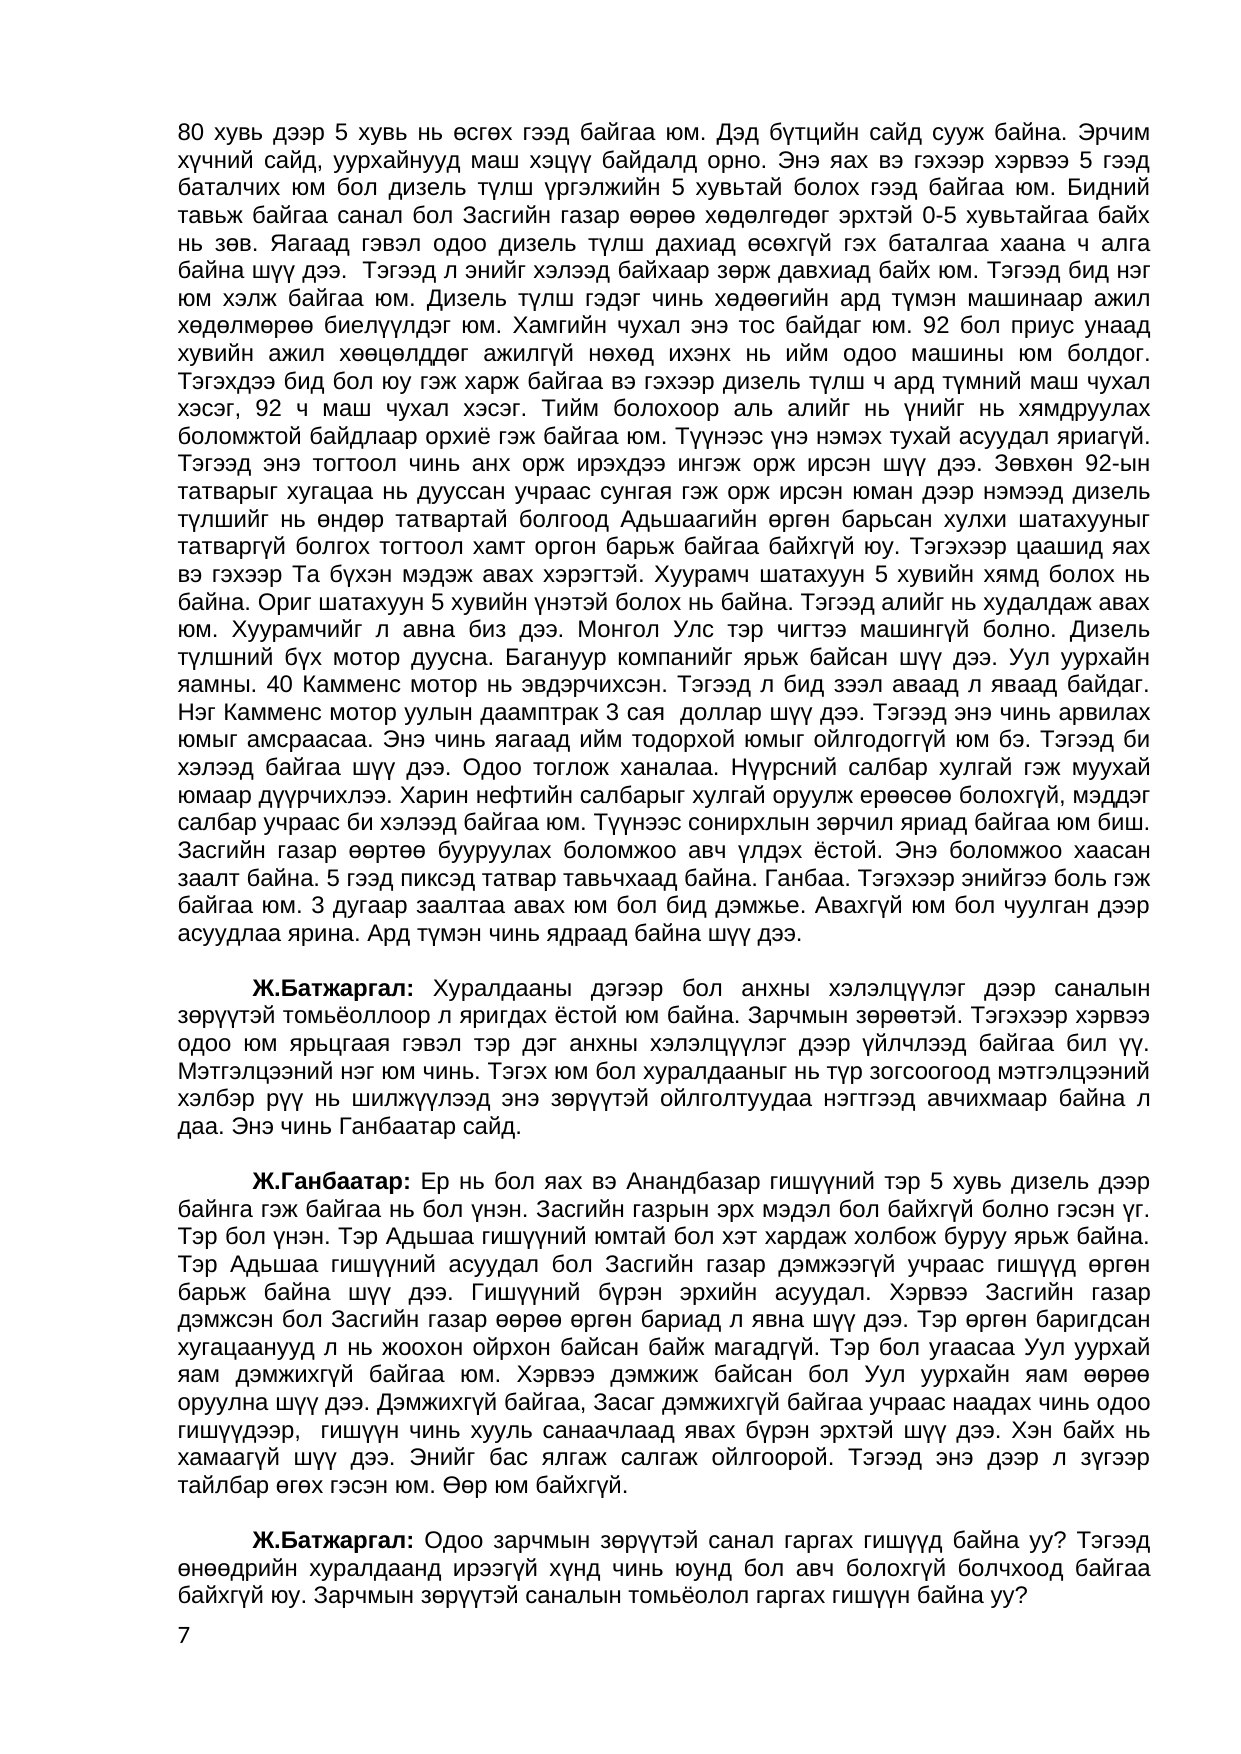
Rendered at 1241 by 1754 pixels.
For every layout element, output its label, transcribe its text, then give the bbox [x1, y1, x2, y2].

text Ж.Ганбаатар: Ер нь бол яах вэ Анандбазар гишүүний тэр 5 хувь дизель дээр байнга гэж байгаа нь бол үнэн. Засгийн газрын эрх мэдэл бол байхгүй болно гэсэн үг. Тэр бол үнэн. Тэр Адьшаа гишүүний юмтай бол хэт хардаж холбож буруу ярьж байна. Тэр Адьшаа гишүүний асуудал бол Засгийн газар дэмжээгүй учраас гишүүд өргөн барьж байна шүү дээ. Гишүүний бүрэн эрхийн асуудал. Хэрвээ Засгийн газар дэмжсэн бол Засгийн газар өөрөө өргөн бариад л явна шүү дээ. Тэр өргөн баригдсан хугацаанууд л нь жоохон ойрхон байсан байж магадгүй. Тэр бол угаасаа Уул уурхай яам дэмжихгүй байгаа юм. Хэрвээ дэмжиж байсан бол Уул уурхайн яам өөрөө оруулна шүү дээ. Дэмжихгүй байгаа, Засаг дэмжихгүй байгаа учраас наадах чинь одоо гишүүдээр, гишүүн чинь хууль санаачлаад явах бүрэн эрхтэй шүү дээ. Хэн байх нь хамаагүй шүү дээ. Энийг бас ялгаж салгаж ойлгоорой. Тэгээд энэ дээр л зүгээр тайлбар өгөх гэсэн юм. Өөр юм байхгүй. [177, 1167, 1152, 1498]
text Ж.Батжаргал: Одоо зарчмын зөрүүтэй санал гаргах гишүүд байна уу? Тэгээд өнөөдрийн хуралдаанд ирээгүй хүнд чинь юунд бол авч болохгүй болчхоод байгаа байхгүй юу. Зарчмын зөрүүтэй саналын томьёолол гаргах гишүүн байна уу? [177, 1526, 1152, 1609]
text Ж.Батжаргал: Хуралдааны дэгээр бол анхны хэлэлцүүлэг дээр саналын зөрүүтэй томьёоллоор л яригдах ёстой юм байна. Зарчмын зөрөөтэй. Тэгэхээр хэрвээ одоо юм ярьцгаая гэвэл тэр дэг анхны хэлэлцүүлэг дээр үйлчлээд байгаа бил үү. Мэтгэлцээний нэг юм чинь. Тэгэх юм бол хуралдааныг нь түр зогсоогоод мэтгэлцээний хэлбэр рүү нь шилжүүлээд энэ зөрүүтэй ойлголтуудаа нэгтгээд авчихмаар байна л даа. Энэ чинь Ганбаатар сайд. [177, 974, 1152, 1139]
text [177, 118, 1152, 946]
